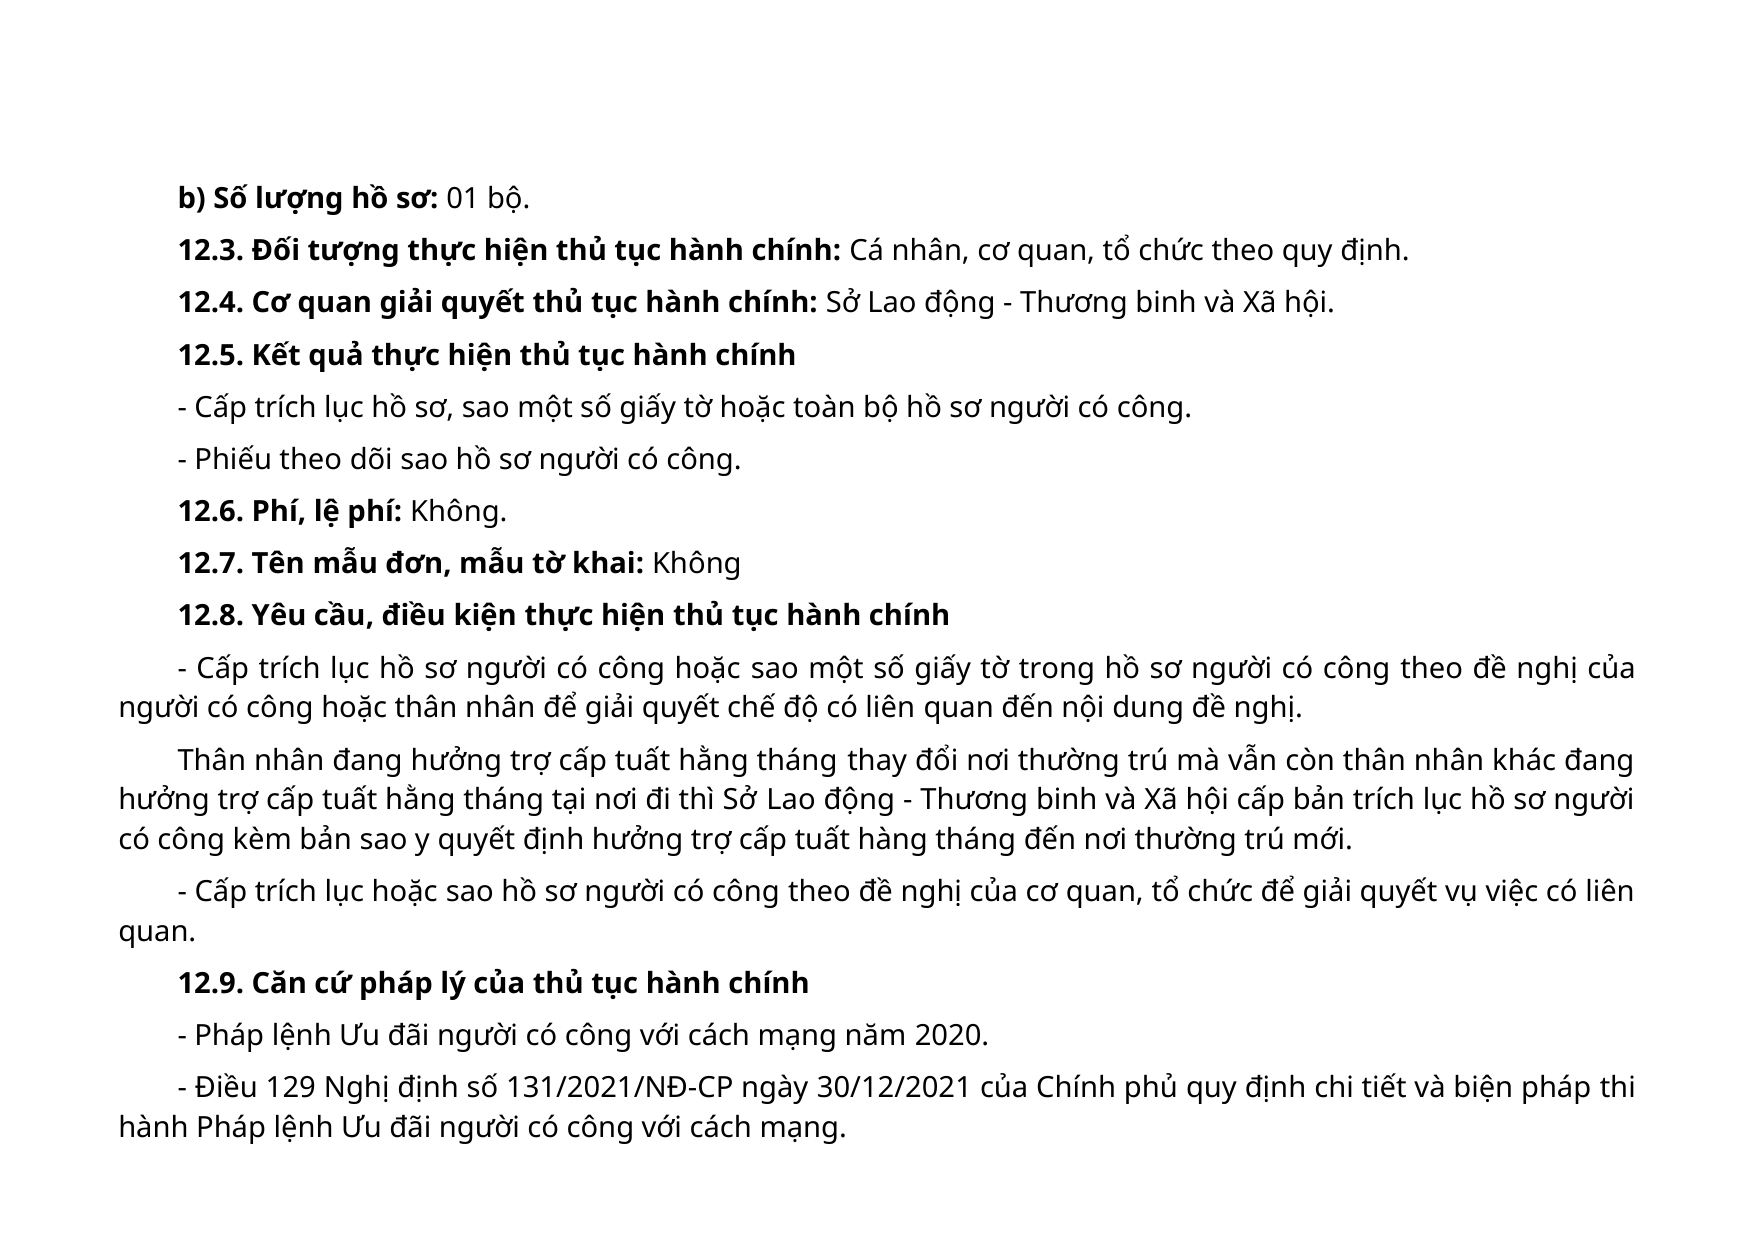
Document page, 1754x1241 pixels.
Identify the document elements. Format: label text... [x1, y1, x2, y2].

text 12.9. Căn cứ pháp lý của thủ tục hành chính [118, 962, 1636, 1002]
text 12.7. Tên mẫu đơn, mẫu tờ khai: Không [118, 542, 1636, 582]
text - Cấp trích lục hồ sơ, sao một số giấy tờ hoặc toàn bộ hồ sơ người có công. [118, 386, 1636, 426]
text 12.5. Kết quả thực hiện thủ tục hành chính [118, 334, 1636, 373]
text b) Số lượng hồ sơ: 01 bộ. [118, 177, 1636, 217]
text - Cấp trích lục hồ sơ người có công hoặc sao một số giấy tờ trong hồ sơ người có công theo đề nghị của người có công hoặc thân nhân để giải quyết chế độ có liên quan đến nội dung đề nghị. [118, 647, 1636, 726]
text - Điều 129 Nghị định số 131/2021/NĐ-CP ngày 30/12/2021 của Chính phủ quy định chi tiết và biện pháp thi hành Pháp lệnh Ưu đãi người có công với cách mạng. [118, 1067, 1636, 1146]
text 12.3. Đối tượng thực hiện thủ tục hành chính: Cá nhân, cơ quan, tổ chức theo quy định. [118, 229, 1636, 269]
text - Phiếu theo dõi sao hồ sơ người có công. [118, 438, 1636, 478]
text - Cấp trích lục hoặc sao hồ sơ người có công theo đề nghị của cơ quan, tổ chức để giải quyết vụ việc có liên quan. [118, 870, 1636, 950]
text 12.8. Yêu cầu, điều kiện thực hiện thủ tục hành chính [118, 595, 1636, 634]
text Thân nhân đang hưởng trợ cấp tuất hằng tháng thay đổi nơi thường trú mà vẫn còn thân nhân khác đang hưởng trợ cấp tuất hằng tháng tại nơi đi thì Sở Lao động - Thương binh và Xã hội cấp bản trích lục hồ sơ người có công kèm bản sao y quyết định hưởng trợ cấp tuất hàng tháng đến nơi thường trú mới. [118, 739, 1636, 858]
text 12.6. Phí, lệ phí: Không. [118, 490, 1636, 530]
text - Pháp lệnh Ưu đãi người có công với cách mạng năm 2020. [118, 1014, 1636, 1054]
text 12.4. Cơ quan giải quyết thủ tục hành chính: Sở Lao động - Thương binh và Xã hội. [118, 282, 1636, 321]
